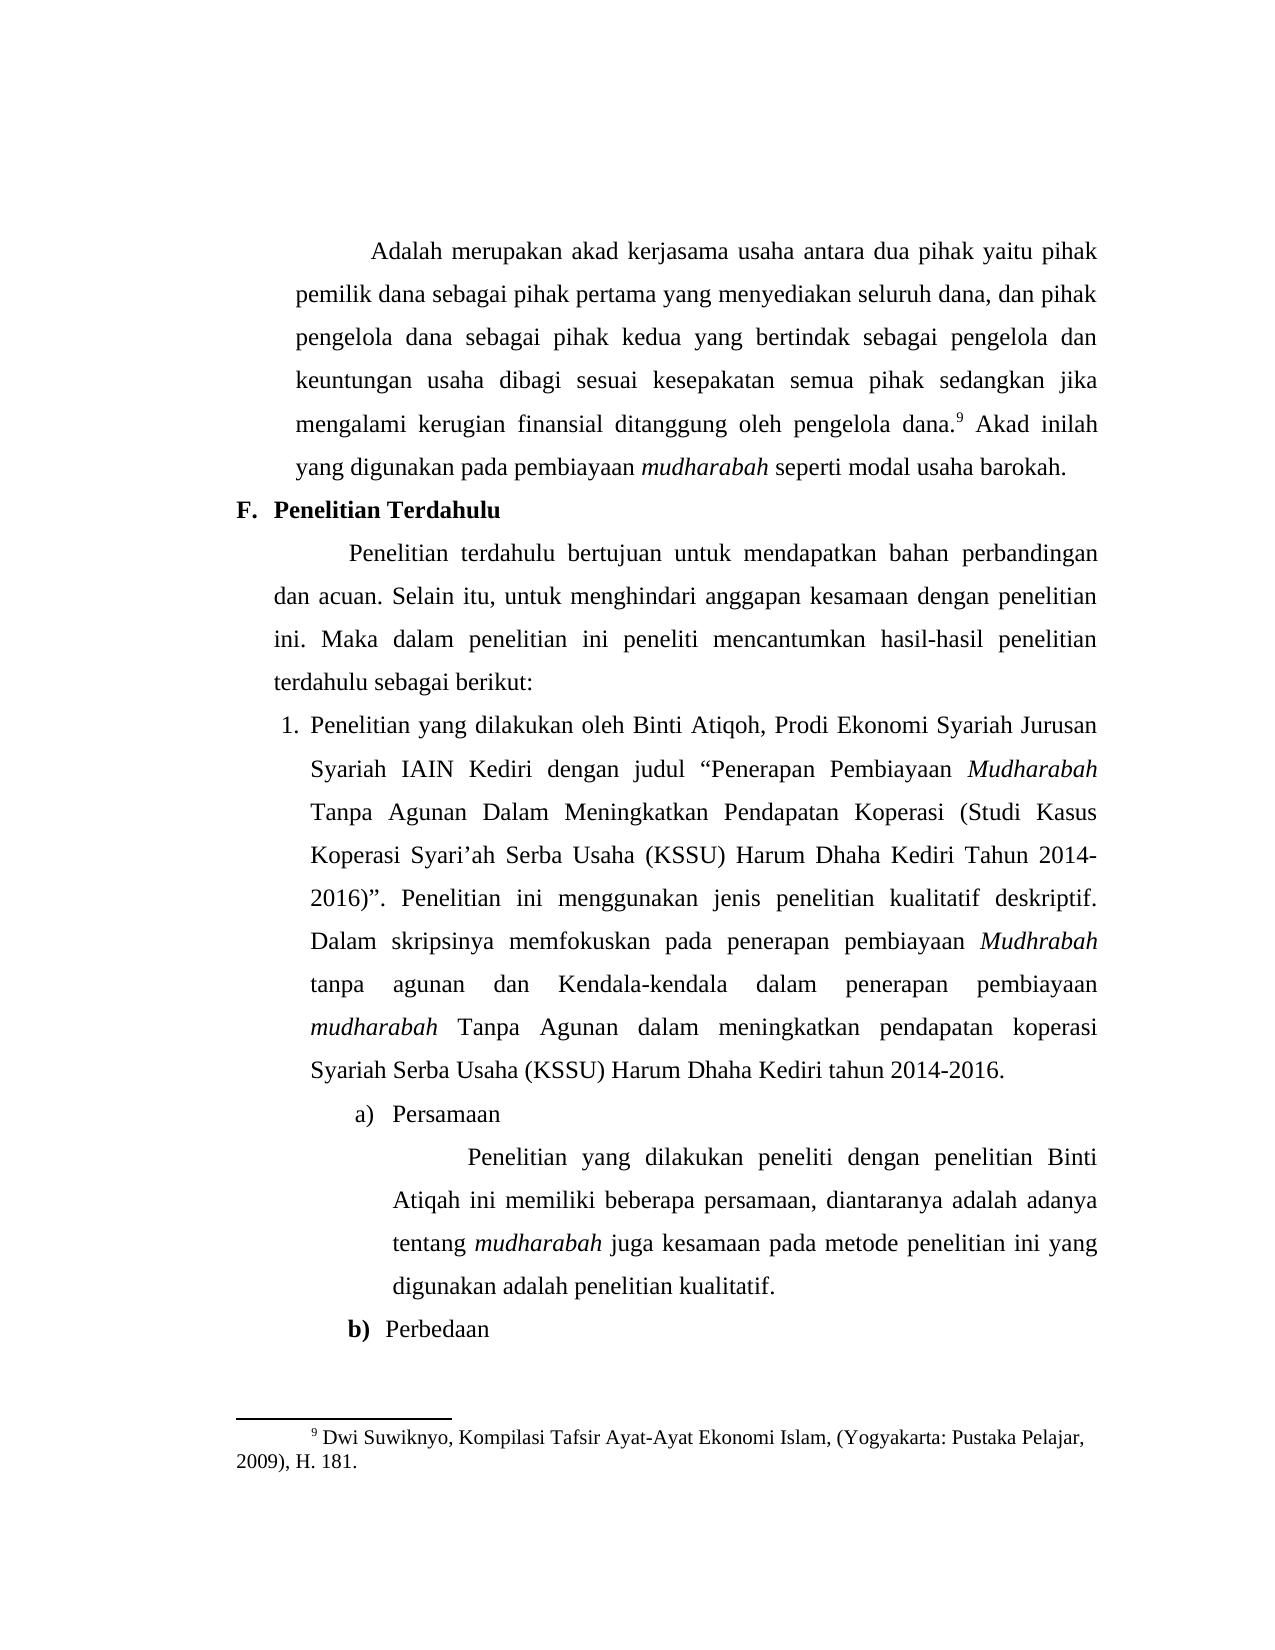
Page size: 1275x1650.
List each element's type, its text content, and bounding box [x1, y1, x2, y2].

list Penelitian terdahulu bertujuan untuk mendapatkan bahan perbandingan dan acuan. Selain itu, untuk menghindari anggapan kesamaan dengan penelitian ini. Maka dalam penelitian ini peneliti mencantumkan hasil-hasil penelitian terdahulu sebagai berikut: [273, 538, 1098, 696]
list Adalah merupakan akad kerjasama usaha antara dua pihak yaitu pihak pemilik dana sebagai pihak pertama yang menyediakan seluruh dana, dan pihak pengelola dana sebagai pihak kedua yang bertindak sebagai pengelola dan keuntungan usaha dibagi sesuai kesepakatan semua pihak sedangkan jika mengalami kerugian finansial ditanggung oleh pengelola dana. Akad inilah yang digunakan pada pembiayaan mudharabah seperti modal usaha barokah. [295, 236, 1098, 481]
list Penelitian yang dilakukan peneliti dengan penelitian Binti Atiqah ini memiliki beberapa persamaan, diantaranya adalah adanya tentang mudharabah juga kesamaan pada metode penelitian ini yang digunakan adalah penelitian kualitatif. [392, 1142, 1098, 1300]
list Penelitian Terdahulu [236, 495, 1098, 524]
list Persamaan [354, 1099, 1098, 1127]
list Penelitian yang dilakukan oleh Binti Atiqoh, Prodi Ekonomi Syariah Jurusan Syariah IAIN Kediri dengan judul “Penerapan Pembiayaan Mudharabah Tanpa Agunan Dalam Meningkatkan Pendapatan Koperasi (Studi Kasus Koperasi Syari’ah Serba Usaha (KSSU) Harum Dhaha Kediri Tahun 2014-2016)”. Penelitian ini menggunakan jenis penelitian kualitatif deskriptif. Dalam skripsinya memfokuskan pada penerapan pembiayaan Mudhrabah tanpa agunan dan Kendala-kendala dalam penerapan pembiayaan mudharabah Tanpa Agunan dalam meningkatkan pendapatan koperasi Syariah Serba Usaha (KSSU) Harum Dhaha Kediri tahun 2014-2016. [281, 711, 1098, 1084]
list Perbedaan [348, 1314, 1098, 1343]
